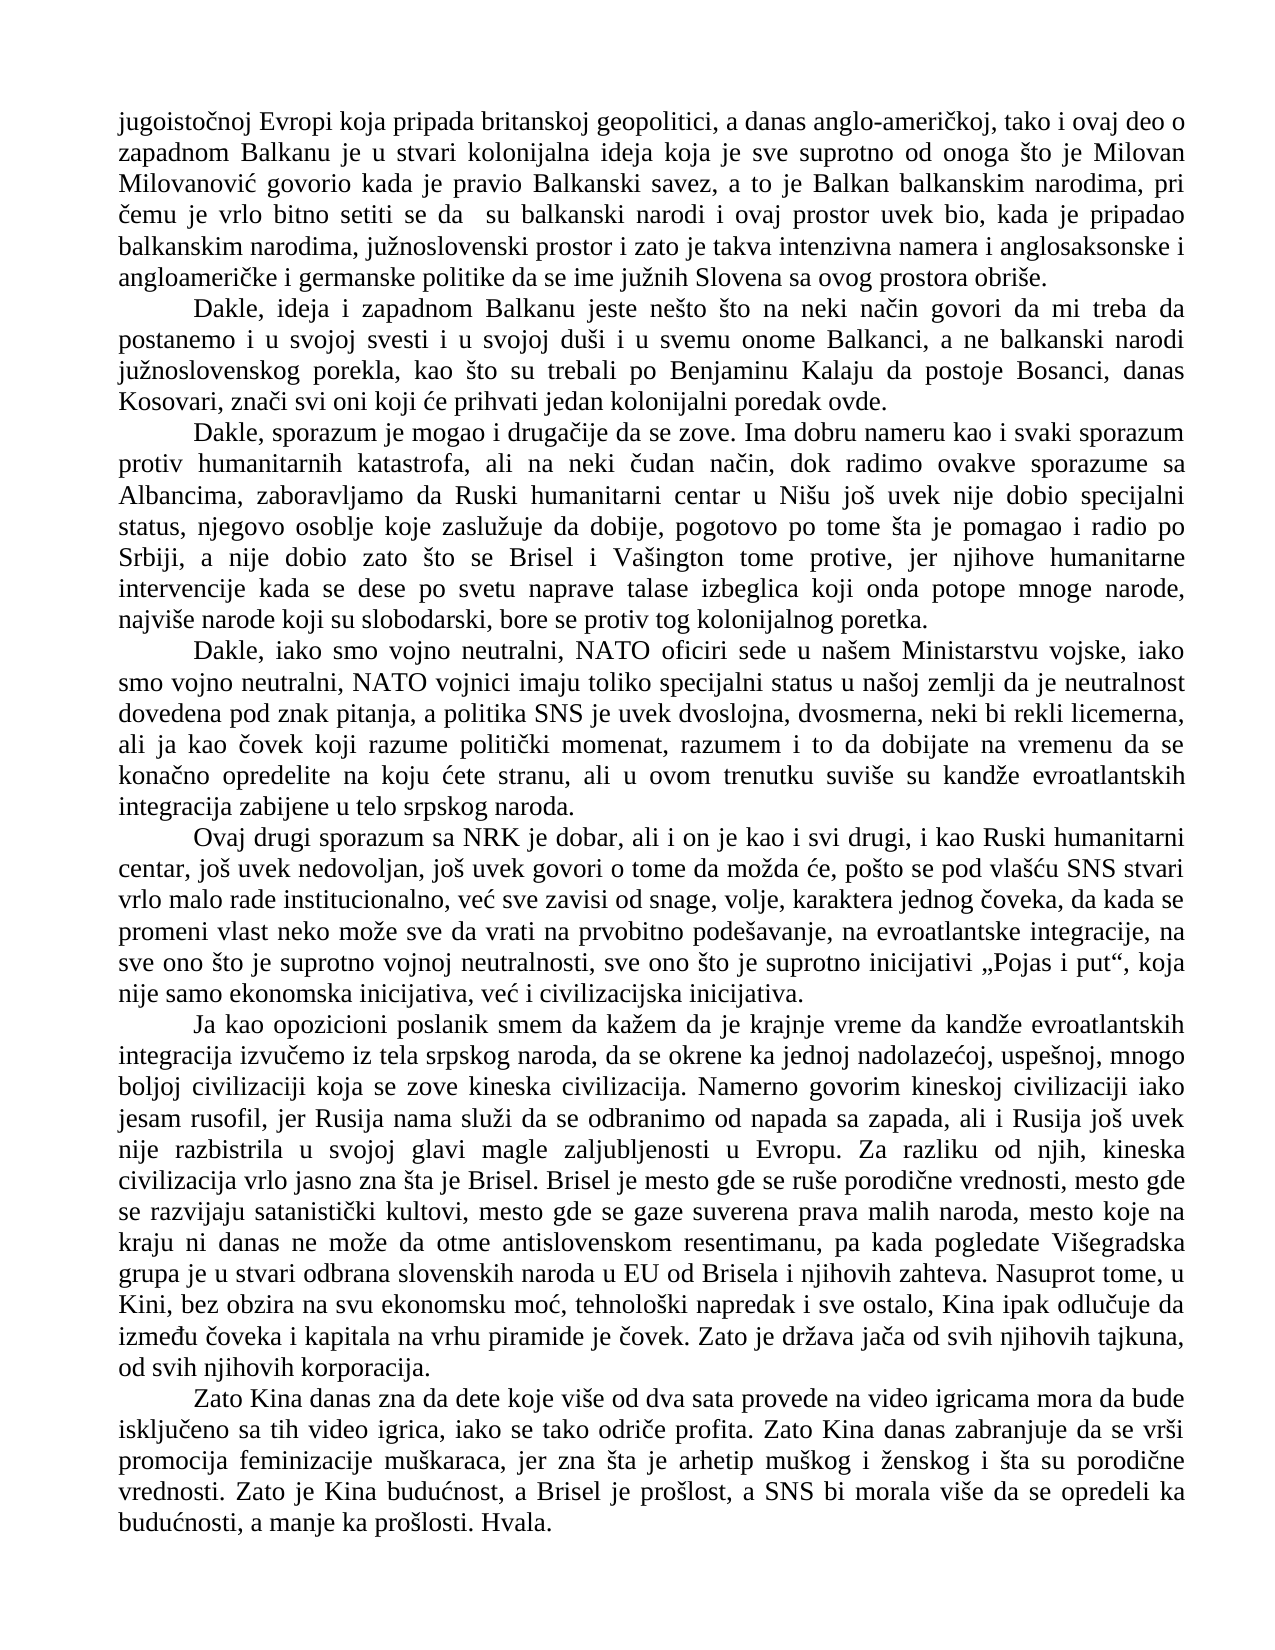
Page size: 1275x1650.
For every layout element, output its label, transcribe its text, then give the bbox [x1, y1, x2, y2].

text Zato Kina danas zna da dete koje više od dva sata provede na video igricama mora da bude isključeno sa tih video igrica, iako se tako odriče profita. Zato Kina danas zabranjuje da se vrši promocija feminizacije muškaraca, jer zna šta je arhetip muškog i ženskog i šta su porodične vrednosti. Zato je Kina budućnost, a Brisel je prošlost, a SNS bi morala više da se opredeli ka budućnosti, a manje ka prošlosti. Hvala. [118, 1382, 1186, 1538]
text Dakle, sporazum je mogao i drugačije da se zove. Ima dobru nameru kao i svaki sporazum protiv humanitarnih katastrofa, ali na neki čudan način, dok radimo ovakve sporazume sa Albancima, zaboravljamo da Ruski humanitarni centar u Nišu još uvek nije dobio specijalni status, njegovo osoblje koje zaslužuje da dobije, pogotovo po tome šta je pomagao i radio po Srbiji, a nije dobio zato što se Brisel i Vašington tome protive, jer njihove humanitarne intervencije kada se dese po svetu naprave talase izbeglica koji onda potope mnoge narode, najviše narode koji su slobodarski, bore se protiv tog kolonijalnog poretka. [118, 416, 1186, 634]
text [118, 105, 1186, 292]
text Ovaj drugi sporazum sa NRK je dobar, ali i on je kao i svi drugi, i kao Ruski humanitarni centar, još uvek nedovoljan, još uvek govori o tome da možda će, pošto se pod vlašću SNS stvari vrlo malo rade institucionalno, već sve zavisi od snage, volje, karaktera jednog čoveka, da kada se promeni vlast neko može sve da vrati na prvobitno podešavanje, na evroatlantske integracije, na sve ono što je suprotno vojnoj neutralnosti, sve ono što je suprotno inicijativi „Pojas i put“, koja nije samo ekonomska inicijativa, već i civilizacijska inicijativa. [118, 821, 1186, 1008]
text Ja kao opozicioni poslanik smem da kažem da je krajnje vreme da kandže evroatlantskih integracija izvučemo iz tela srpskog naroda, da se okrene ka jednoj nadolazećoj, uspešnoj, mnogo boljoj civilizaciji koja se zove kineska civilizacija. Namerno govorim kineskoj civilizaciji iako jesam rusofil, jer Rusija nama služi da se odbranimo od napada sa zapada, ali i Rusija još uvek nije razbistrila u svojoj glavi magle zaljubljenosti u Evropu. Za razliku od njih, kineska civilizacija vrlo jasno zna šta je Brisel. Brisel je mesto gde se ruše porodične vrednosti, mesto gde se razvijaju satanistički kultovi, mesto gde se gaze suverena prava malih naroda, mesto koje na kraju ni danas ne može da otme antislovenskom resentimanu, pa kada pogledate Višegradska grupa je u stvari odbrana slovenskih naroda u EU od Brisela i njihovih zahteva. Nasuprot tome, u Kini, bez obzira na svu ekonomsku moć, tehnološki napredak i sve ostalo, Kina ipak odlučuje da između čoveka i kapitala na vrhu piramide je čovek. Zato je država jača od svih njihovih tajkuna, od svih njihovih korporacija. [118, 1008, 1186, 1382]
text Dakle, ideja i zapadnom Balkanu jeste nešto što na neki način govori da mi treba da postanemo i u svojoj svesti i u svojoj duši i u svemu onome Balkanci, a ne balkanski narodi južnoslovenskog porekla, kao što su trebali po Benjaminu Kalaju da postoje Bosanci, danas Kosovari, znači svi oni koji će prihvati jedan kolonijalni poredak ovde. [118, 292, 1186, 416]
text Dakle, iako smo vojno neutralni, NATO oficiri sede u našem Ministarstvu vojske, iako smo vojno neutralni, NATO vojnici imaju toliko specijalni status u našoj zemlji da je neutralnost dovedena pod znak pitanja, a politika SNS je uvek dvoslojna, dvosmerna, neki bi rekli licemerna, ali ja kao čovek koji razume politički momenat, razumem i to da dobijate na vremenu da se konačno opredelite na koju ćete stranu, ali u ovom trenutku suviše su kandže evroatlantskih integracija zabijene u telo srpskog naroda. [118, 634, 1186, 821]
